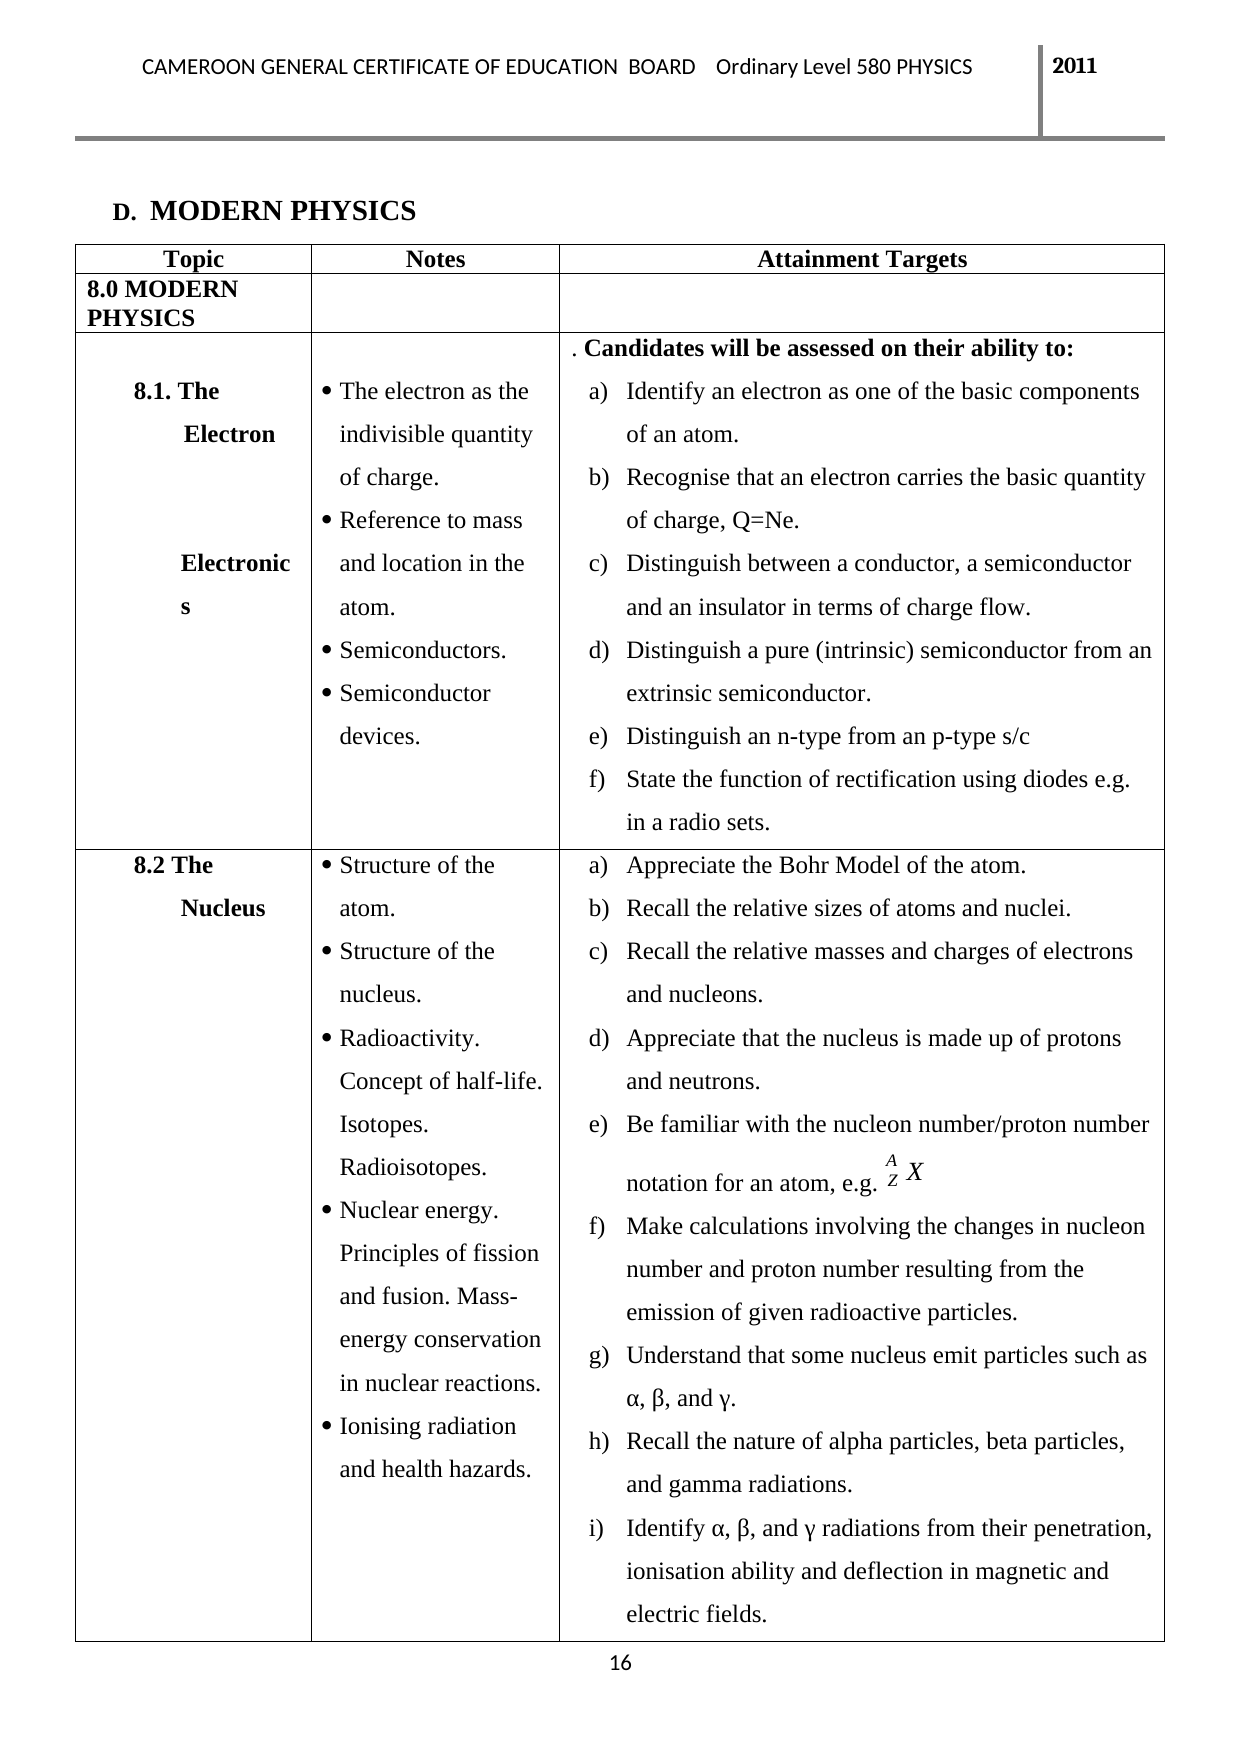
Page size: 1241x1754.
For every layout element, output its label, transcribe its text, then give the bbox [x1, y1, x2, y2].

table_header Attainment Targets [560, 245, 1164, 273]
table_cell The electron as the indivisible quantity of charge. Reference to mass and location in the atom. Semiconductors. Semiconductor devices. [312, 333, 559, 849]
table_cell [312, 274, 559, 332]
table_cell . Candidates will be assessed on their ability to: Identify an electron as one of the basic components of an atom. Recognise that an electron carries the basic quantity of charge, Q=Ne. Distinguish between a conductor, a semiconductor and an insulator in terms of charge flow. Distinguish a pure (intrinsic) semiconductor from an extrinsic semiconductor. Distinguish an n-type from an p-type s/c State the function of rectification using diodes e.g. in a radio sets. [560, 333, 1164, 849]
table_cell 8.1. The Electron Electronics [76, 333, 311, 849]
table_cell 8.2 The Nucleus [76, 850, 311, 1641]
table_header Notes [312, 245, 559, 273]
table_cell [312, 850, 559, 1641]
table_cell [560, 850, 1164, 1641]
table_cell [560, 274, 1164, 332]
list MODERN PHYSICS [112, 193, 1165, 227]
table_header Topic [76, 245, 311, 273]
table_cell 8.0 MODERN PHYSICS [76, 274, 311, 332]
